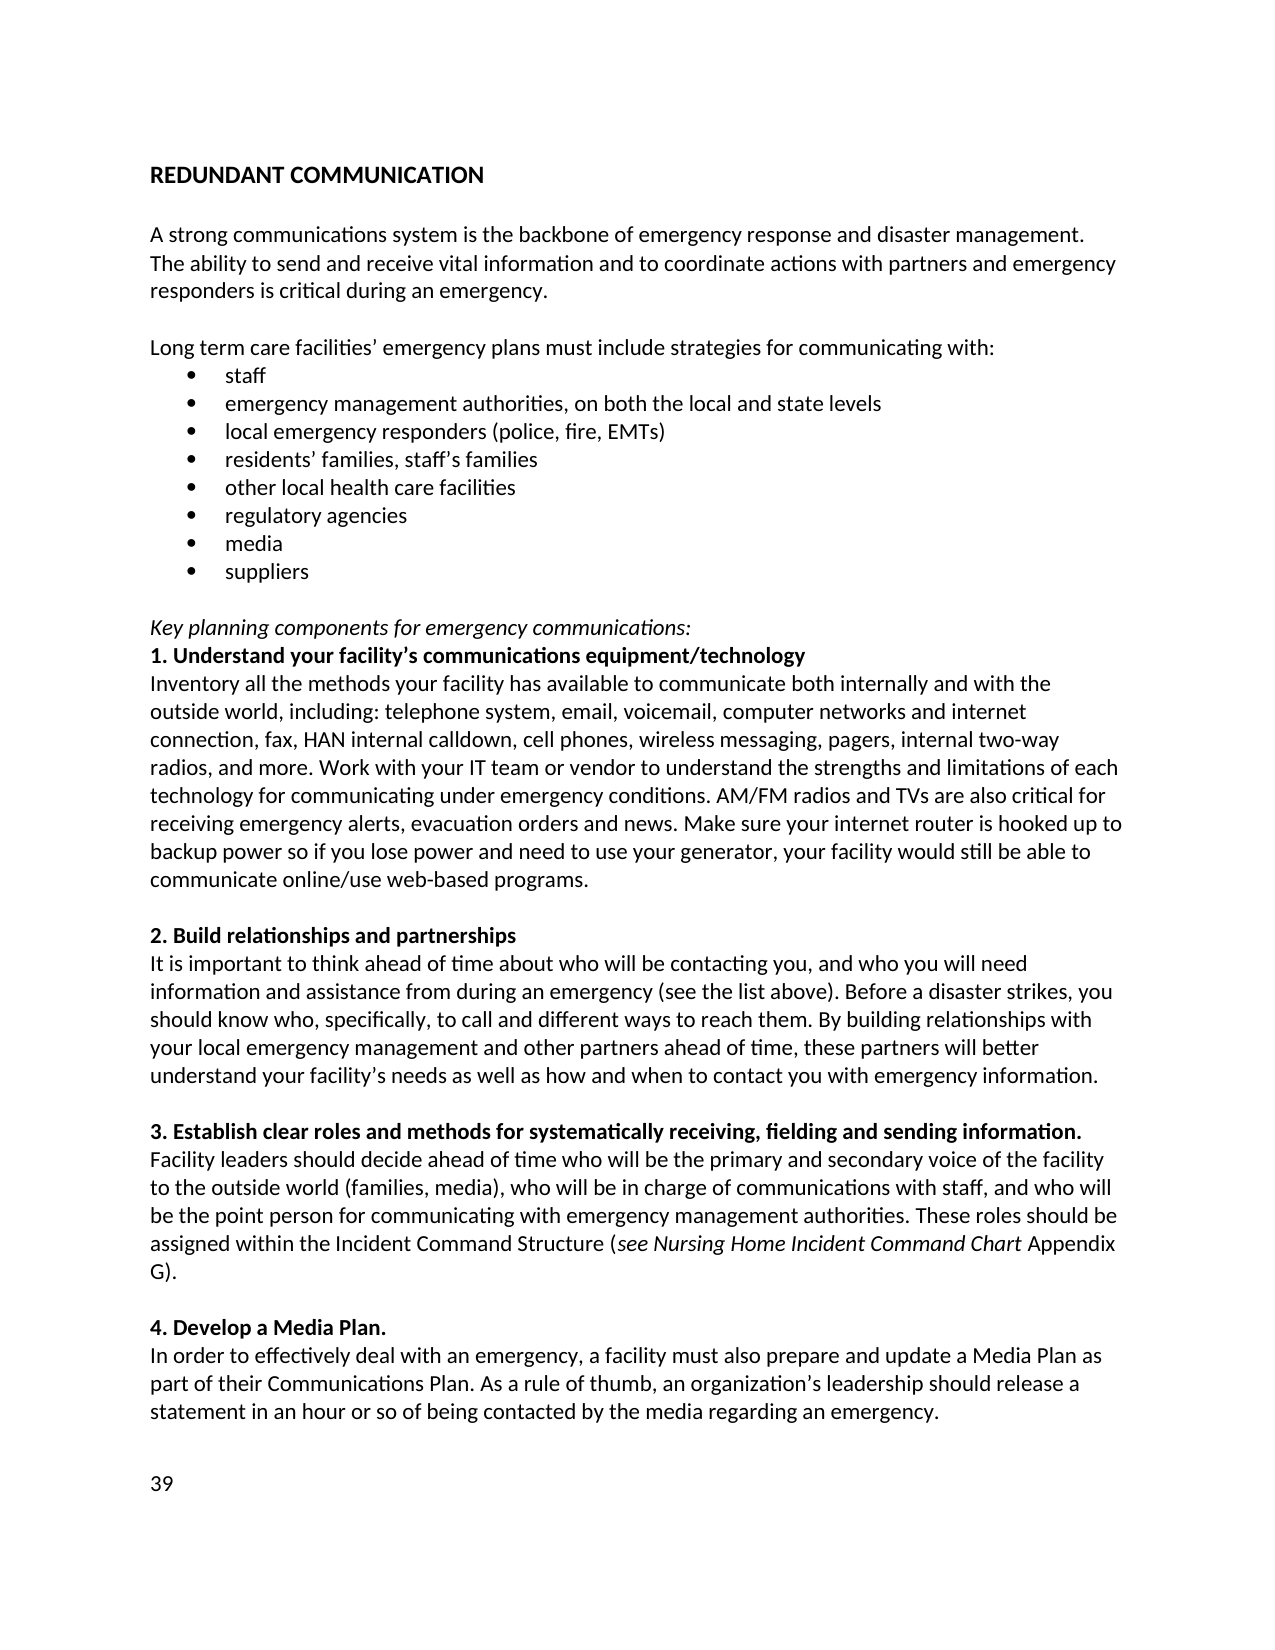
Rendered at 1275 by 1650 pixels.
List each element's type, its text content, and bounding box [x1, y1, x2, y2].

text It is important to think ahead of time about who will be contacting you, and who you will need information and assistance from during an emergency (see the list above). Before a disaster strikes, you should know who, specifically, to call and different ways to reach them. By building relationships with your local emergency management and other partners ahead of time, these partners will better understand your facility’s needs as well as how and when to contact you with emergency information. [150, 949, 1125, 1089]
text 3. Establish clear roles and methods for systematically receiving, fielding and sending information. [150, 1117, 1125, 1145]
text Key planning components for emergency communications: [150, 613, 1125, 641]
text 2. Build relationships and partnerships [150, 921, 1125, 949]
list local emergency responders (police, fire, EMTs) [187, 417, 1125, 445]
list suppliers [187, 557, 1125, 585]
text 4. Develop a Media Plan. [150, 1313, 1125, 1341]
text 1. Understand your facility’s communications equipment/technology [150, 641, 1125, 669]
text A strong communications system is the backbone of emergency response and disaster management. The ability to send and receive vital information and to coordinate actions with partners and emergency responders is critical during an emergency. [150, 221, 1125, 305]
text REDUNDANT COMMUNICATION [150, 159, 1125, 190]
list other local health care facilities [187, 473, 1125, 501]
text Inventory all the methods your facility has available to communicate both internally and with the outside world, including: telephone system, email, voicemail, computer networks and internet connection, fax, HAN internal calldown, cell phones, wireless messaging, pagers, internal two-way radios, and more. Work with your IT team or vendor to understand the strengths and limitations of each technology for communicating under emergency conditions. AM/FM radios and TVs are also critical for receiving emergency alerts, evacuation orders and news. Make sure your internet router is hooked up to backup power so if you lose power and need to use your generator, your facility would still be able to communicate online/use web-based programs. [150, 669, 1125, 893]
text In order to effectively deal with an emergency, a facility must also prepare and update a Media Plan as part of their Communications Plan. As a rule of thumb, an organization’s leadership should release a statement in an hour or so of being contacted by the media regarding an emergency. [150, 1341, 1125, 1426]
list regulatory agencies [187, 501, 1125, 529]
list emergency management authorities, on both the local and state levels [187, 389, 1125, 417]
text Facility leaders should decide ahead of time who will be the primary and secondary voice of the facility to the outside world (families, media), who will be in charge of communications with staff, and who will be the point person for communicating with emergency management authorities. These roles should be assigned within the Incident Command Structure (see Nursing Home Incident Command Chart Appendix G). [150, 1145, 1125, 1285]
list staff [187, 361, 1125, 389]
text Long term care facilities’ emergency plans must include strategies for communicating with: [150, 333, 1125, 361]
list media [187, 529, 1125, 557]
list residents’ families, staff’s families [187, 445, 1125, 473]
